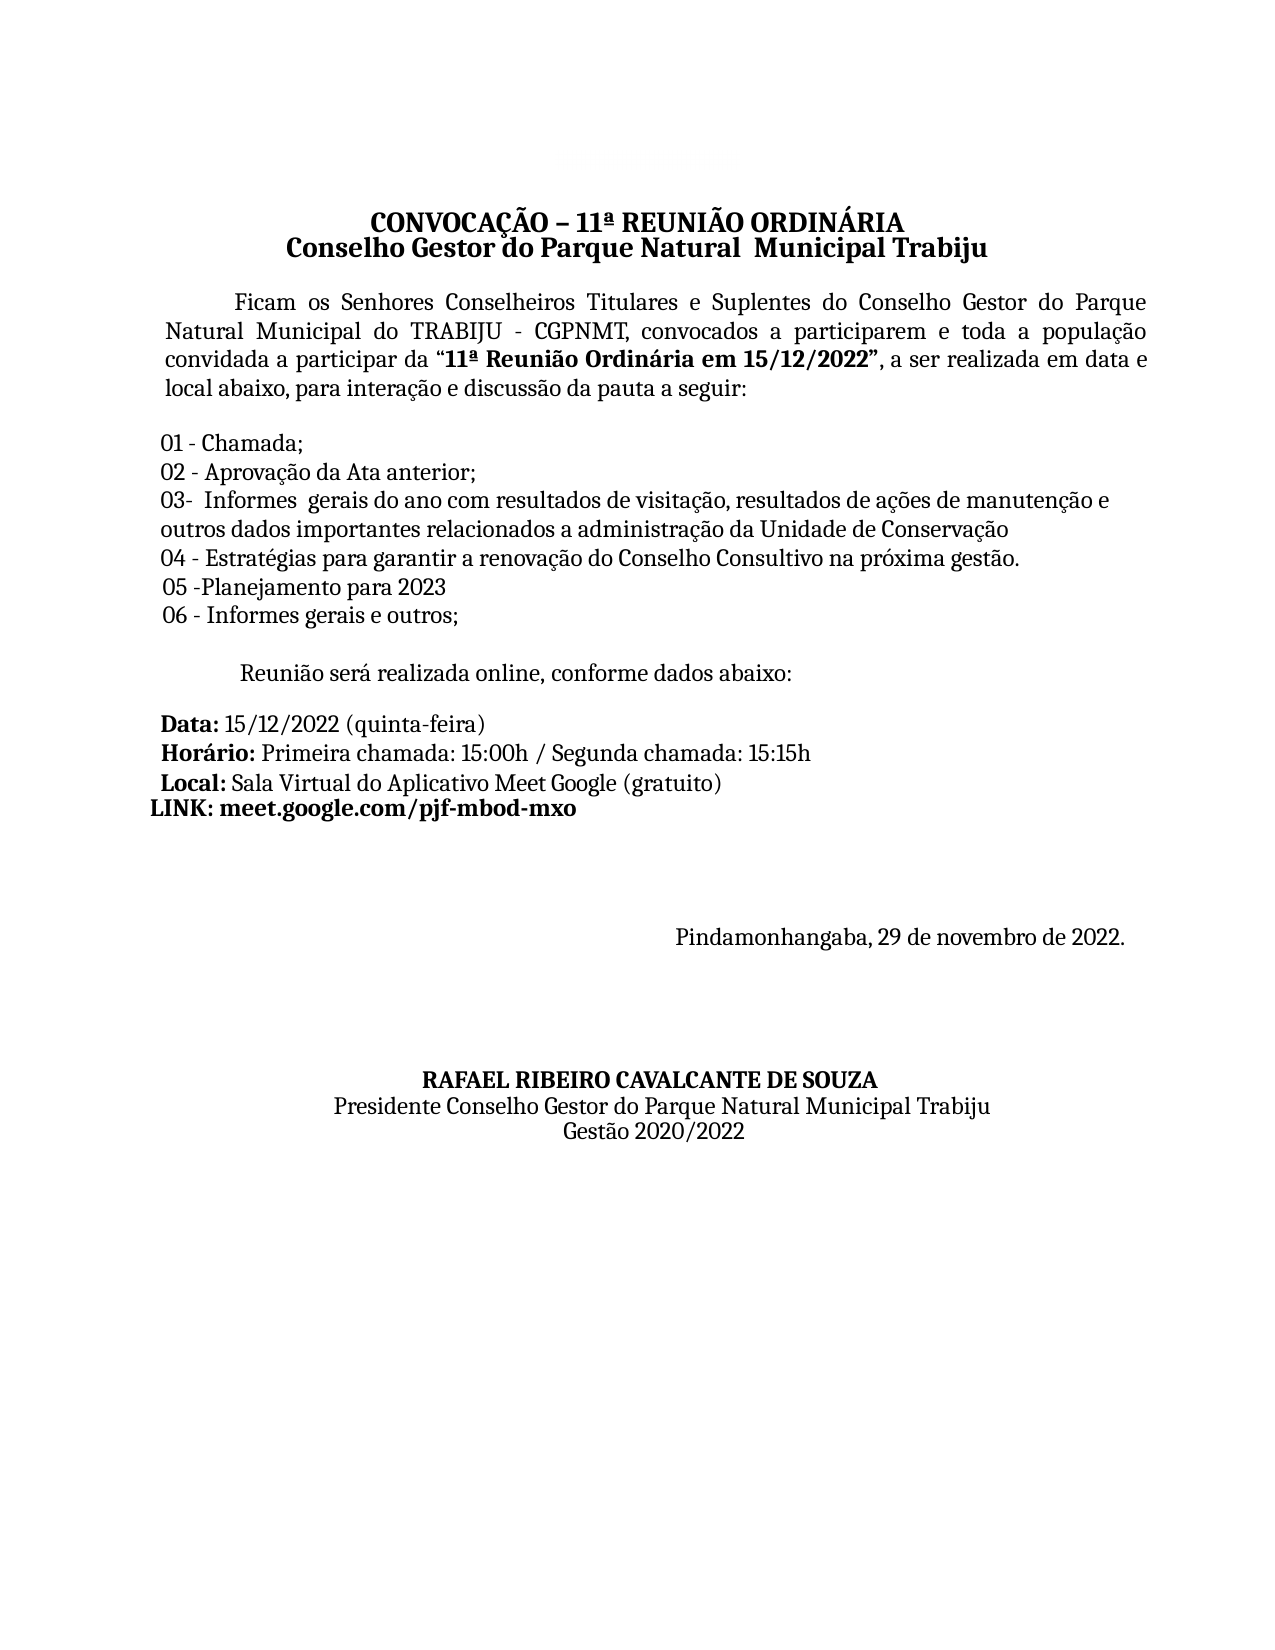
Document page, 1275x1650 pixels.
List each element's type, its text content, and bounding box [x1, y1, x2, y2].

text 02 - Aprovação da Ata anterior; [160, 457, 1118, 486]
text RAFAEL RIBEIRO CAVALCANTE DE SOUZA [150, 1065, 1029, 1094]
text CONVOCAÇÃO – 11ª REUNIÃO ORDINÁRIA [150, 212, 504, 237]
text Data: 15/12/2022 (quinta-feira) [160, 712, 1125, 737]
text LINK: meet.google.com/pjf-mbod-mxo [150, 796, 1125, 821]
text 06 - Informes gerais e outros; [150, 601, 800, 629]
text 05 -Planejamento para 2023 [150, 572, 800, 601]
text 03- Informes gerais do ano com resultados de visitação, resultados de ações de manutenção e outros dados importantes relacionados a administração da Unidade de Conservação [160, 486, 1118, 543]
text Pindamonhangaba, 29 de novembro de 2022. [150, 925, 1125, 950]
text Ficam os Senhores Conselheiros Titulares e Suplentes do Conselho Gestor do Parque Natural Municipal do TRABIJU - CGPNMT, convocados a participarem e toda a população convidada a participar da “11ª Reunião Ordinária em 15/12/2022”, a ser realizada em data e local abaixo, para interação e discussão da pauta a seguir: [165, 287, 1148, 402]
text 04 - Estratégias para garantir a renovação do Conselho Consultivo na próxima gestão. [160, 543, 1118, 572]
text Horário: Primeira chamada: 15:00h / Segunda chamada: 15:15h [150, 742, 1192, 767]
text Gestão 2020/2022 [150, 1119, 1125, 1144]
text Reunião será realizada online, conforme dados abaixo: [160, 658, 1113, 687]
text Conselho Gestor do Parque Natural Municipal Trabiju [150, 237, 1125, 262]
text Local: Sala Virtual do Aplicativo Meet Google (gratuito) [160, 771, 1125, 796]
text Presidente Conselho Gestor do Parque Natural Municipal Trabiju [150, 1094, 1125, 1119]
text 01 - Chamada; [160, 428, 1118, 457]
text CONVOCAÇÃO – 11ª REUNIÃO ORDINÁRIA [501, 212, 1125, 237]
